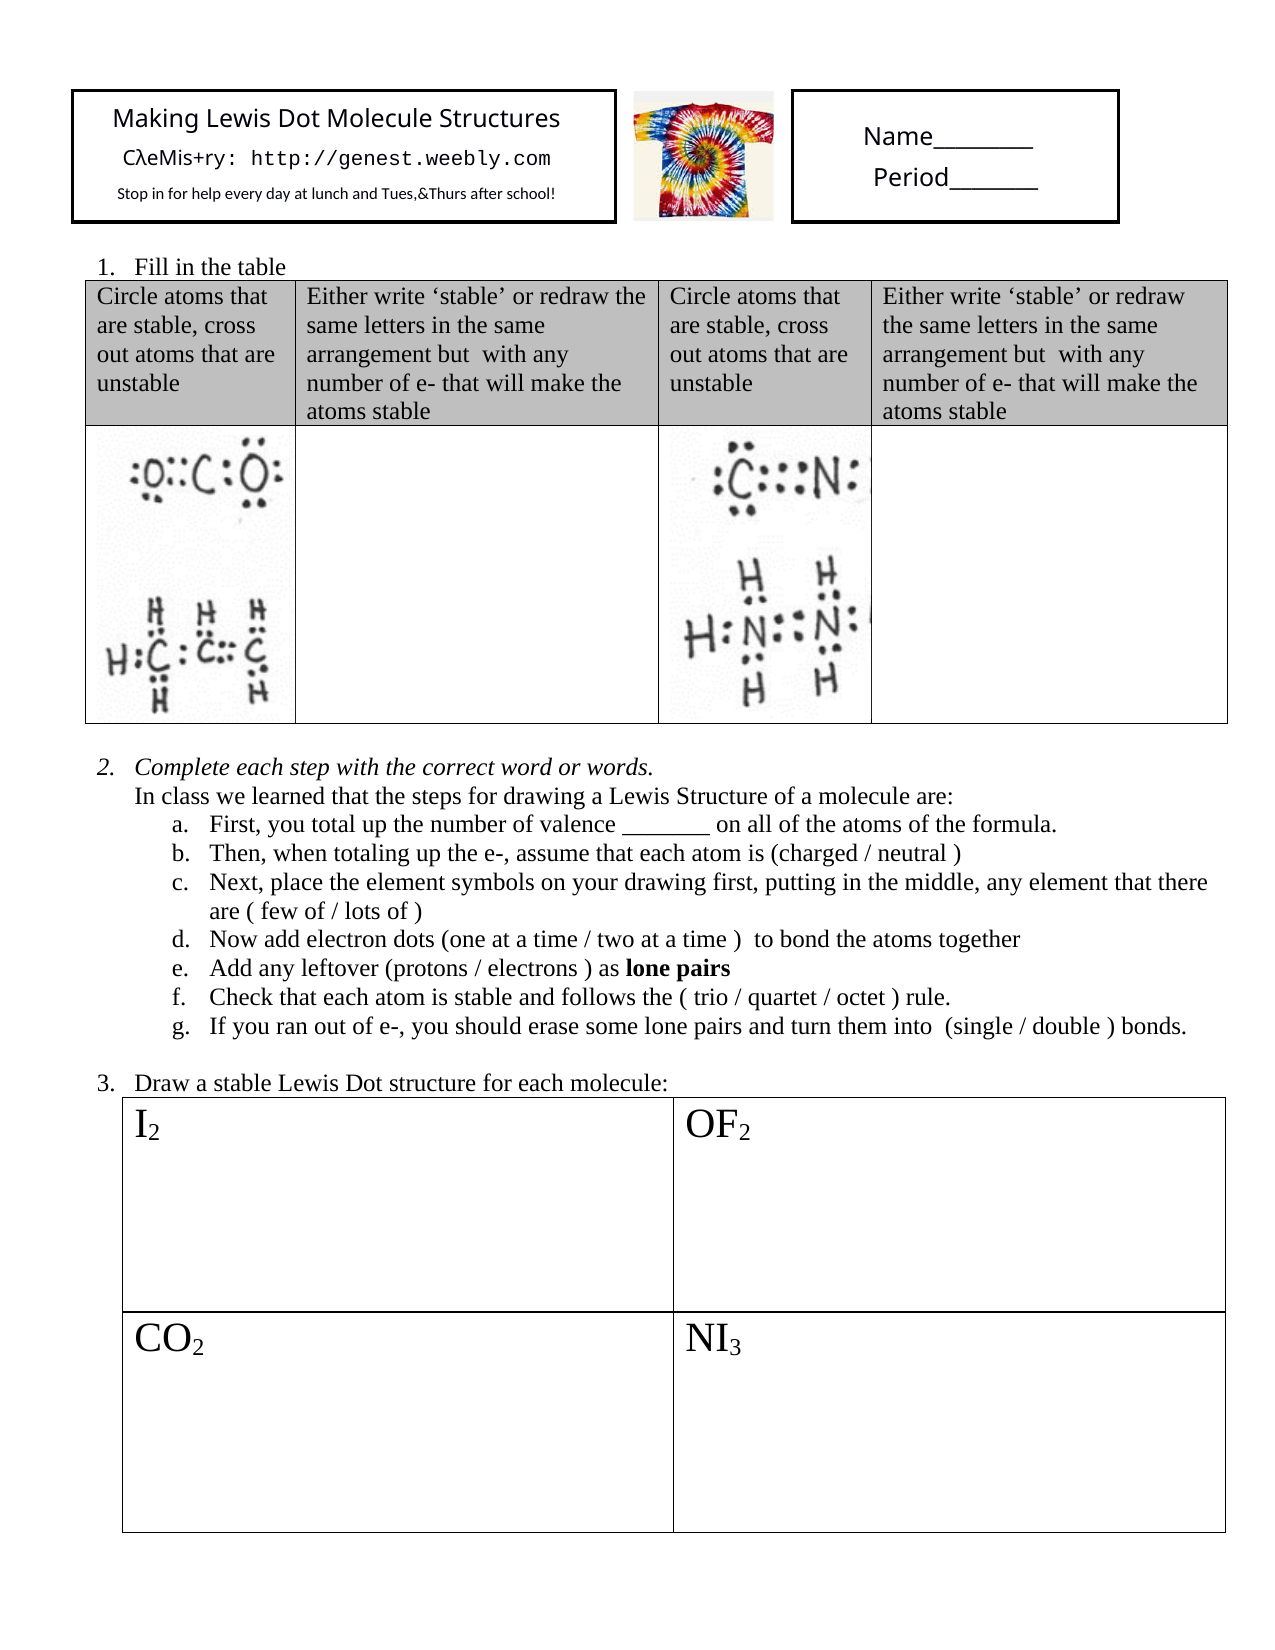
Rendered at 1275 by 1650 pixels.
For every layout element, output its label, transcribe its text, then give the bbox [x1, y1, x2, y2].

table_header Either write ‘stable’ or redraw the same letters in the same arrangement but with any number of e- that will make the atoms stable [296, 281, 658, 425]
table_header [617, 89, 791, 220]
list First, you total up the number of valence _______ on all of the atoms of the formula. [172, 809, 1216, 838]
table_cell [86, 426, 96, 723]
table_cell [659, 426, 871, 723]
table_cell NI3 [674, 1313, 1225, 1532]
list Complete each step with the correct word or words. [97, 752, 1216, 781]
list Draw a stable Lewis Dot structure for each molecule: [97, 1068, 1216, 1097]
table_header Either write ‘stable’ or redraw the same letters in the same arrangement but with any number of e- that will make the atoms stable [872, 281, 1227, 425]
table_header Circle atoms that are stable, cross out atoms that are unstable [86, 281, 295, 425]
list Fill in the table [97, 252, 1216, 280]
table_header I2 [123, 1098, 673, 1311]
list In class we learned that the steps for drawing a Lewis Structure of a molecule are: [134, 781, 1216, 809]
table_header Circle atoms that are stable, cross out atoms that are unstable [659, 281, 871, 425]
table_header OF2 [674, 1098, 1225, 1311]
picture [633, 91, 774, 221]
list Now add electron dots (one at a time / two at a time ) to bond the atoms together [172, 924, 1216, 953]
list Next, place the element symbols on your drawing first, putting in the middle, any element that there are ( few of / lots of ) [172, 867, 1216, 924]
list Then, when totaling up the e-, assume that each atom is (charged / neutral ) [172, 838, 1216, 867]
table_cell [296, 426, 658, 723]
list If you ran out of e-, you should erase some lone pairs and turn them into (single / double ) bonds. [172, 1011, 1216, 1039]
picture [669, 426, 872, 719]
table_cell CO2 [123, 1313, 673, 1532]
list Add any leftover (protons / electrons ) as lone pairs [172, 953, 1216, 982]
table_header Making Lewis Dot Molecule Structures CλeMis+ry: http://genest.weebly.com Stop in for help every day at lunch and Tues,&Thurs after school! [74, 92, 614, 220]
list Check that each atom is stable and follows the ( trio / quartet / octet ) rule. [172, 982, 1216, 1011]
table_cell [872, 426, 1227, 723]
table_header Name_________ Period________ [794, 92, 1117, 220]
picture [96, 426, 296, 723]
